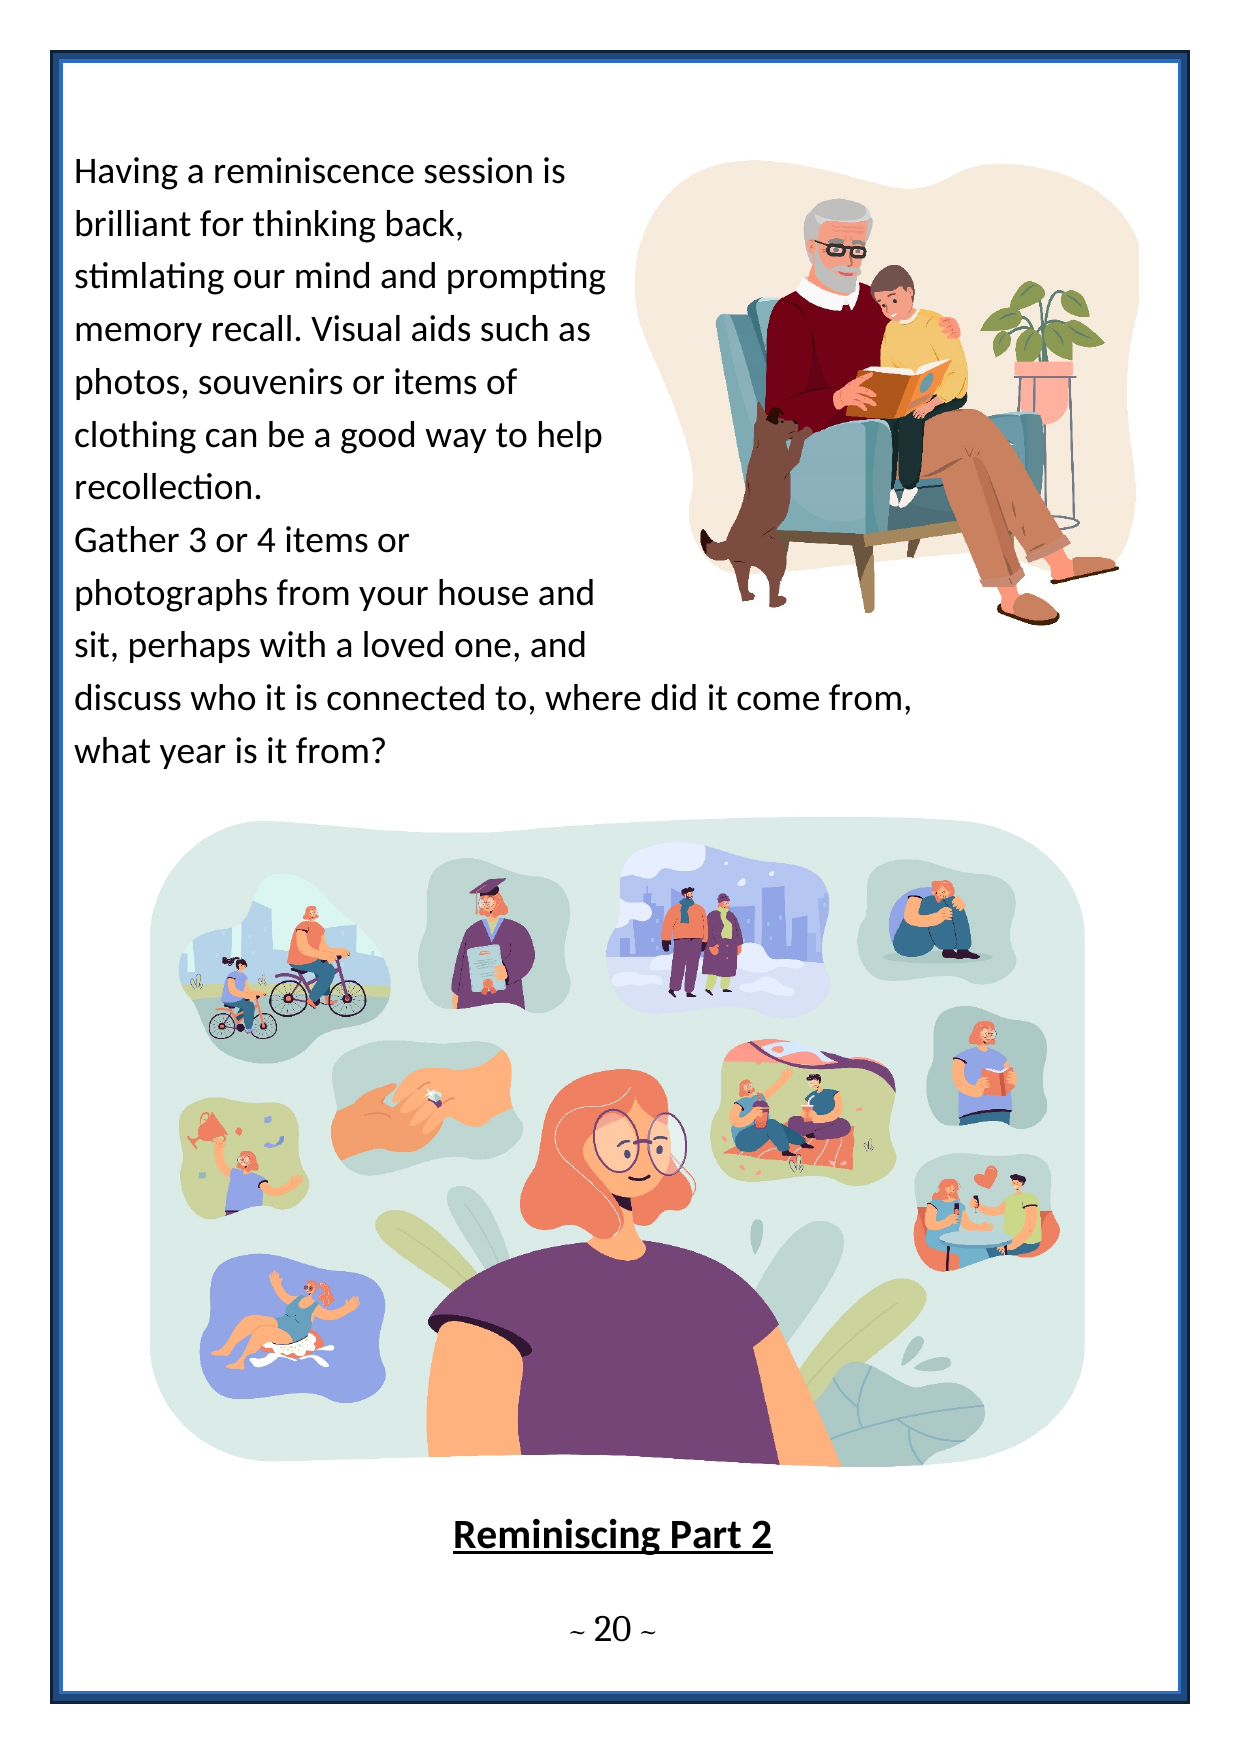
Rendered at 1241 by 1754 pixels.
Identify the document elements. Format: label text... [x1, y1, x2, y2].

picture [73, 779, 1161, 1504]
list Having a reminiscence session is brilliant for thinking back, stimlating our mind and prompting memory recall. Visual aids such as photos, souvenirs or items of clothing can be a good way to help recollection. [74, 147, 1151, 509]
list what year is it from? [74, 727, 1151, 773]
list Gather 3 or 4 items or photographs from your house and sit, perhaps with a loved one, and discuss who it is connected to, where did it come from, [74, 516, 1151, 720]
list Reminiscing Part 2 [74, 1508, 1151, 1559]
picture [629, 153, 1141, 630]
